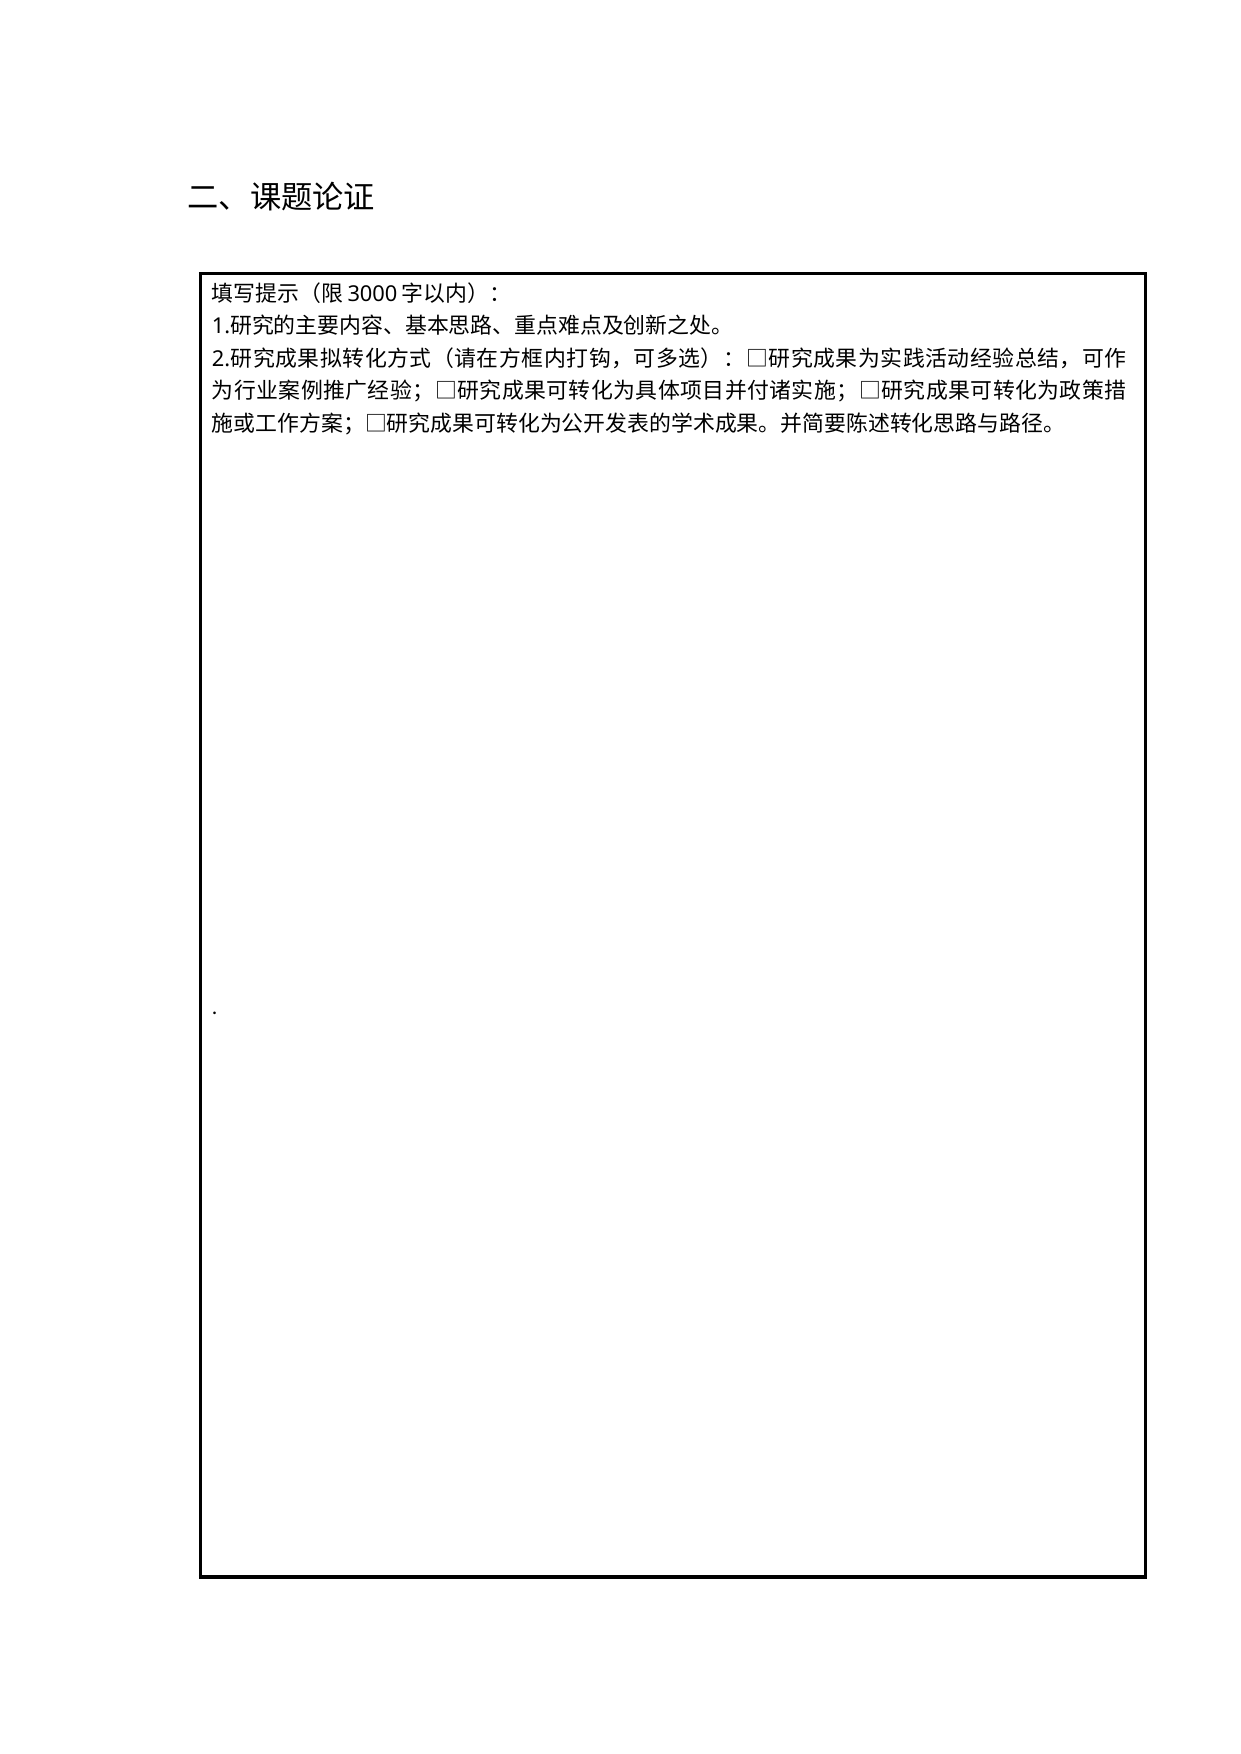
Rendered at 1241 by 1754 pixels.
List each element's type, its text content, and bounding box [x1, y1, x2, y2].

text 二、课题论证 [187, 162, 1053, 227]
table_header 填写提示（限3000字以内）： 1.研究的主要内容、基本思路、重点难点及创新之处。 2.研究成果拟转化方式（请在方框内打钩，可多选）：□研究成果为实践活动经验总结，可作为行业案例推广经验；□研究成果可转化为具体项目并付诸实施；□研究成果可转化为政策措施或工作方案；□研究成果可转化为公开发表的学术成果。并简要陈述转化思路与路径。 . [202, 275, 1144, 1575]
